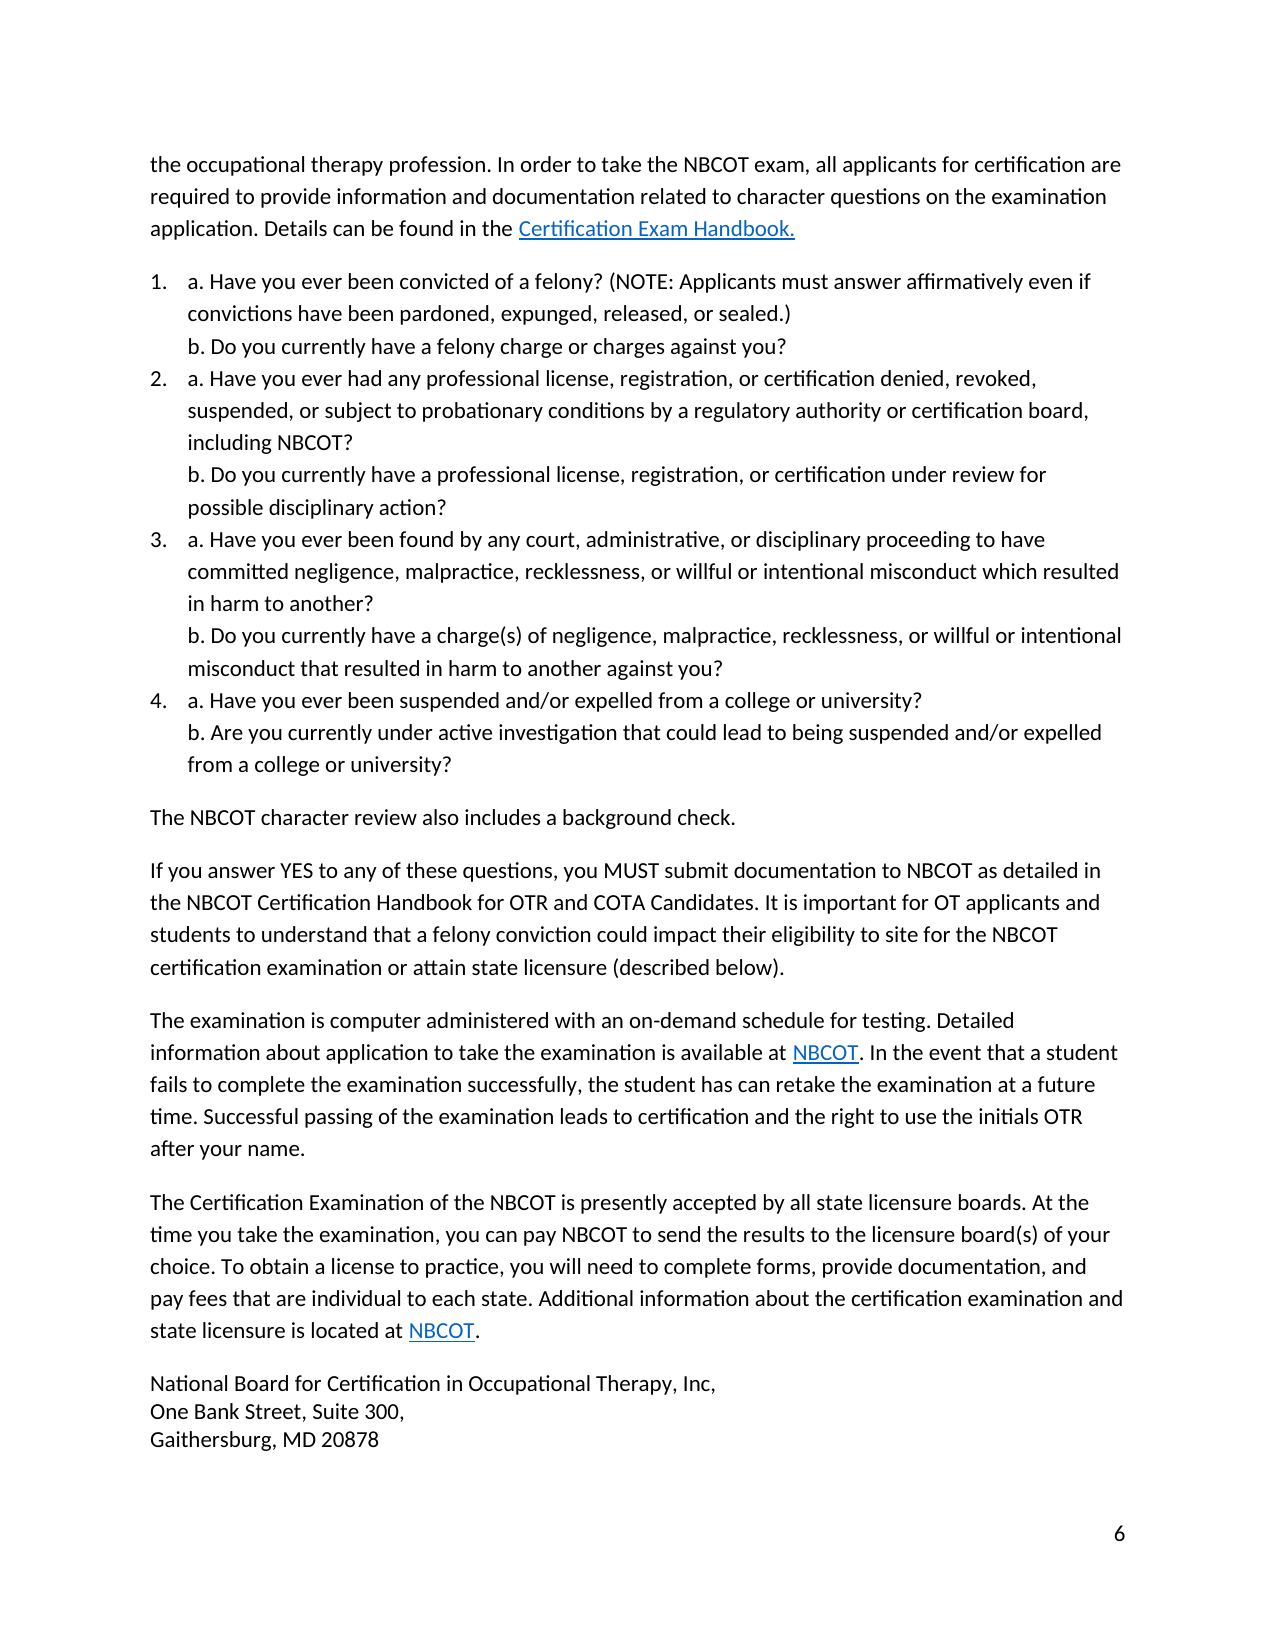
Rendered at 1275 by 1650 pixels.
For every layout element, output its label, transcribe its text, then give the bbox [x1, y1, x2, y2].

list b. Do you currently have a professional license, registration, or certification under review for possible disciplinary action? [187, 461, 1125, 521]
text One Bank Street, Suite 300, [150, 1397, 1125, 1425]
list a. Have you ever been suspended and/or expelled from a college or university? [150, 686, 1125, 714]
list b. Do you currently have a felony charge or charges against you? [187, 332, 1125, 360]
text Gaithersburg, MD 20878 [150, 1425, 1125, 1453]
text The Certification Examination of the NBCOT is presently accepted by all state licensure boards. At the time you take the examination, you can pay NBCOT to send the results to the licensure board(s) of your choice. To obtain a license to practice, you will need to complete forms, provide documentation, and pay fees that are individual to each state. Additional information about the certification examination and state licensure is located at NBCOT. [150, 1188, 1125, 1344]
text National Board for Certification in Occupational Therapy, Inc, [150, 1369, 1125, 1397]
text If you answer YES to any of these questions, you MUST submit documentation to NBCOT as detailed in the NBCOT Certification Handbook for OTR and COTA Candidates. It is important for OT applicants and students to understand that a felony conviction could impact their eligibility to site for the NBCOT certification examination or attain state licensure (described below). [150, 856, 1125, 981]
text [150, 150, 1125, 242]
list b. Do you currently have a charge(s) of negligence, malpractice, recklessness, or willful or intentional misconduct that resulted in harm to another against you? [187, 621, 1125, 682]
list a. Have you ever been found by any court, administrative, or disciplinary proceeding to have committed negligence, malpractice, recklessness, or willful or intentional misconduct which resulted in harm to another? [150, 525, 1125, 617]
text The NBCOT character review also includes a background check. [150, 803, 1125, 831]
text The examination is computer administered with an on-demand schedule for testing. Detailed information about application to take the examination is available at NBCOT. In the event that a student fails to complete the examination successfully, the student has can retake the examination at a future time. Successful passing of the examination leads to certification and the right to use the initials OTR after your name. [150, 1006, 1125, 1163]
list a. Have you ever had any professional license, registration, or certification denied, revoked, suspended, or subject to probationary conditions by a regulatory authority or certification board, including NBCOT? [150, 364, 1125, 456]
list a. Have you ever been convicted of a felony? (NOTE: Applicants must answer affirmatively even if convictions have been pardoned, expunged, released, or sealed.) [150, 267, 1125, 328]
list b. Are you currently under active investigation that could lead to being suspended and/or expelled from a college or university? [187, 718, 1125, 778]
